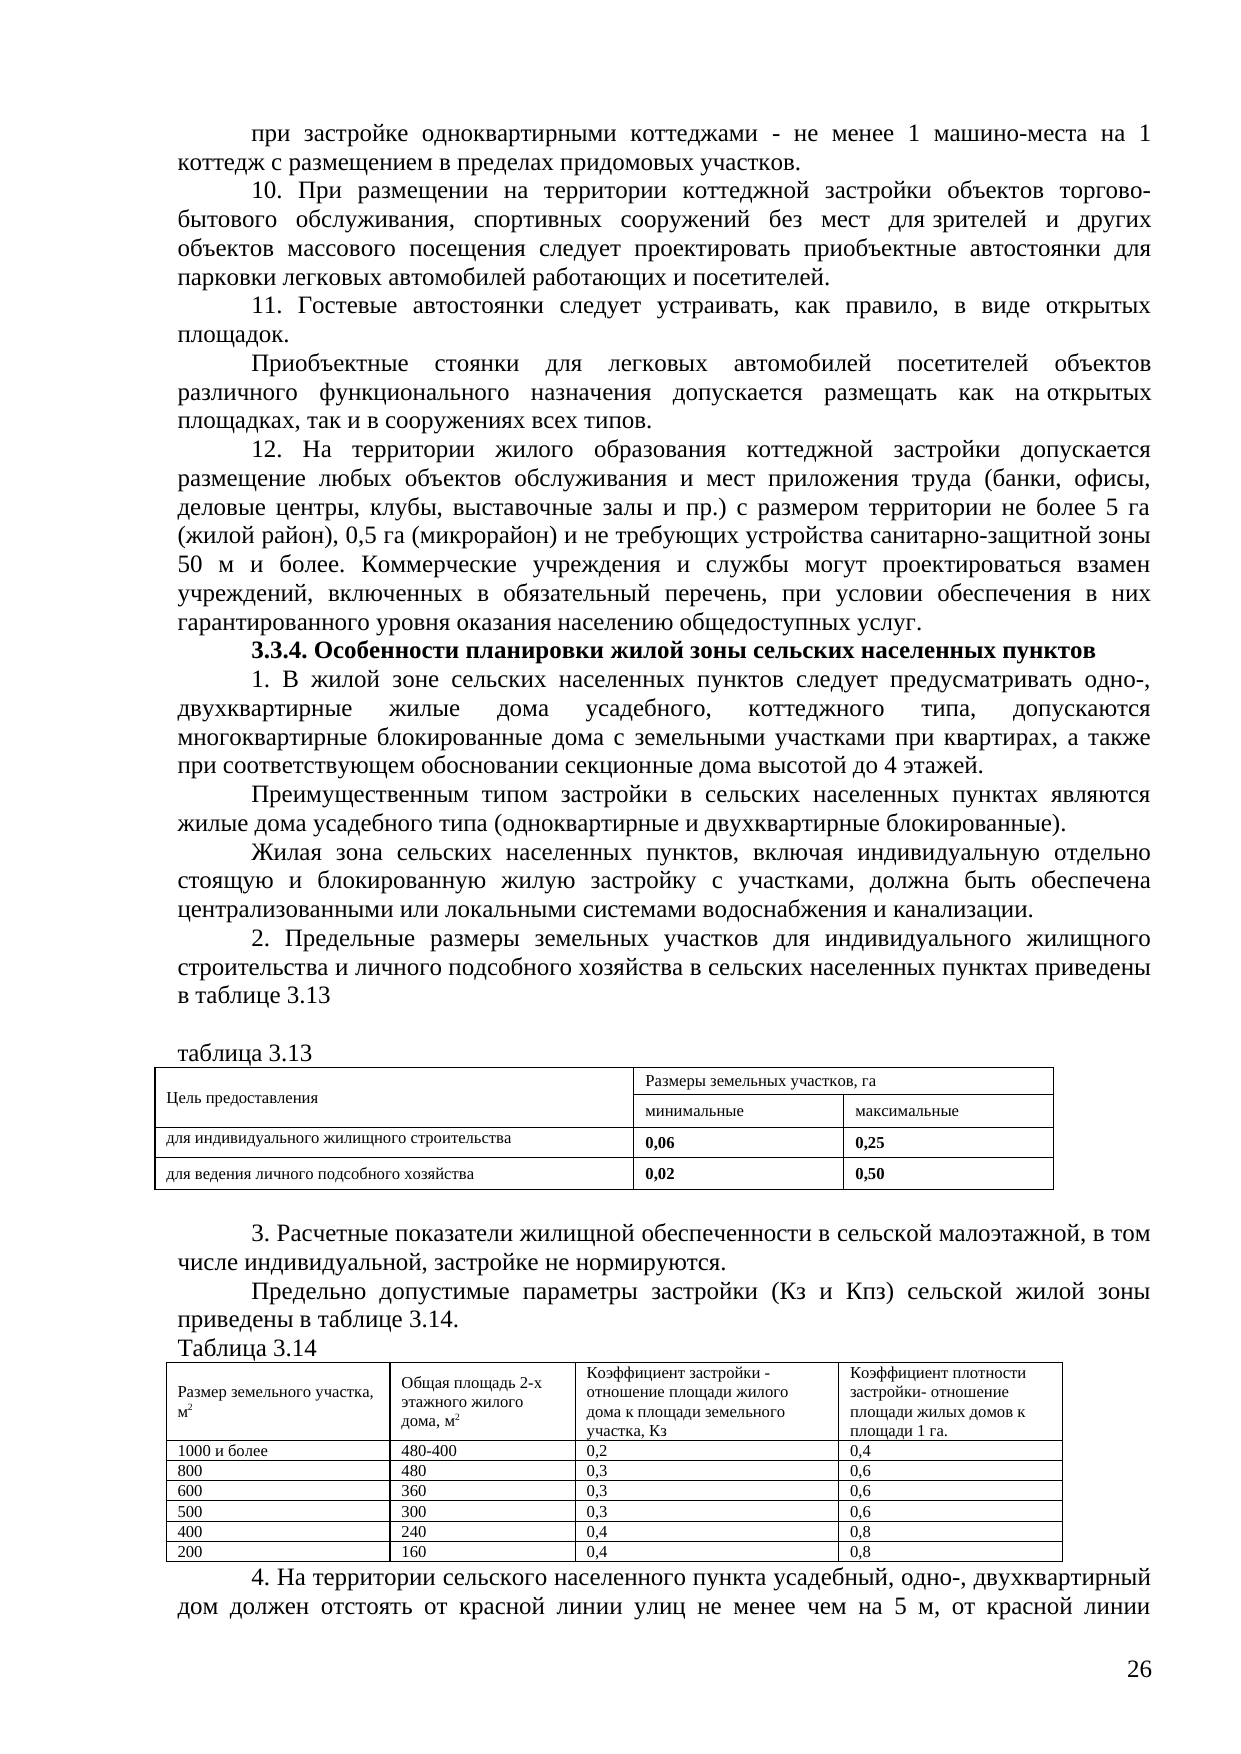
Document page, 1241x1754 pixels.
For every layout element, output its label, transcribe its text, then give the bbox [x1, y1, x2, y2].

table_cell максимальные [844, 1095, 1053, 1127]
table_cell 0,02 [634, 1158, 843, 1188]
table_header Размер земельного участка, м2 [167, 1363, 389, 1440]
text Таблица 3.14 [177, 1333, 1152, 1362]
text Жилая зона сельских населенных пунктов, включая индивидуальную отдельно стоящую и блокированную жилую застройку с участками, должна быть обеспечена централизованными или локальными системами водоснабжения и канализации. [177, 837, 1152, 923]
table_cell для индивидуального жилищного строительства [156, 1128, 633, 1157]
text таблица 3.13 [177, 1038, 1152, 1067]
text 11. Гостевые автостоянки следует устраивать, как правило, в виде открытых площадок. [177, 291, 1152, 348]
table_cell 0,25 [844, 1128, 1053, 1157]
text 12. На территории жилого образования коттеджной застройки допускается размещение любых объектов обслуживания и мест приложения труда (банки, офисы, деловые центры, клубы, выставочные залы и пр.) с размером территории не более 5 га (жилой район), 0,5 га (микрорайон) и не требующих устройства санитарно-защитной зоны 50 м и более. Коммерческие учреждения и службы могут проектироваться взамен учреждений, включенных в обязательный перечень, при условии обеспечения в них гарантированного уровня оказания населению общедоступных услуг. [177, 434, 1152, 636]
text Приобъектные стоянки для легковых автомобилей посетителей объектов различного функционального назначения допускается размещать как на открытых площадках, так и в сооружениях всех типов. [177, 348, 1152, 434]
text 3.3.4. Особенности планировки жилой зоны сельских населенных пунктов [177, 636, 1152, 664]
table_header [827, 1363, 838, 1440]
table_header Цель предоставления [156, 1068, 633, 1127]
table_cell 0,06 [634, 1128, 843, 1157]
text 1. В жилой зоне сельских населенных пунктов следует предусматривать одно-, двухквартирные жилые дома усадебного, коттеджного типа, допускаются многоквартирные блокированные дома с земельными участками при квартирах, а также при соответствующем обосновании секционные дома высотой до 4 этажей. [177, 664, 1152, 779]
table_header Общая площадь 2-х этажного жилого дома, м2 [391, 1363, 575, 1440]
table_cell для ведения личного подсобного хозяйства [156, 1158, 633, 1188]
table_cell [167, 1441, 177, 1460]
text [177, 1562, 1152, 1619]
text Предельно допустимые параметры застройки (Кз и Кпз) сельской жилой зоны приведены в таблице 3.14. [177, 1276, 1152, 1333]
text при застройке одноквартирными коттеджами - не менее 1 машино-места на 1 коттедж с размещением в пределах придомовых участков. [177, 118, 1152, 176]
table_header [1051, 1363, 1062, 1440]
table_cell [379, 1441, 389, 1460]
text 2. Предельные размеры земельных участков для индивидуального жилищного строительства и личного подсобного хозяйства в сельских населенных пунктах приведены в таблице 3.13 [177, 923, 1152, 1009]
table_header Размеры земельных участков, га [634, 1068, 1053, 1094]
text 10. При размещении на территории коттеджной застройки объектов торгово-бытового обслуживания, спортивных сооружений без мест для зрителей и других объектов массового посещения следует проектировать приобъектные автостоянки для парковки легковых автомобилей работающих и посетителей. [177, 176, 1152, 291]
text 3. Расчетные показатели жилищной обеспеченности в сельской малоэтажной, в том числе индивидуальной, застройке не нормируются. [177, 1218, 1152, 1276]
table_cell 0,50 [844, 1158, 1053, 1188]
table_cell минимальные [634, 1095, 843, 1127]
text Преимущественным типом застройки в сельских населенных пунктах являются жилые дома усадебного типа (одноквартирные и двухквартирные блокированные). [177, 779, 1152, 837]
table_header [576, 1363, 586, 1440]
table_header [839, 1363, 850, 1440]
